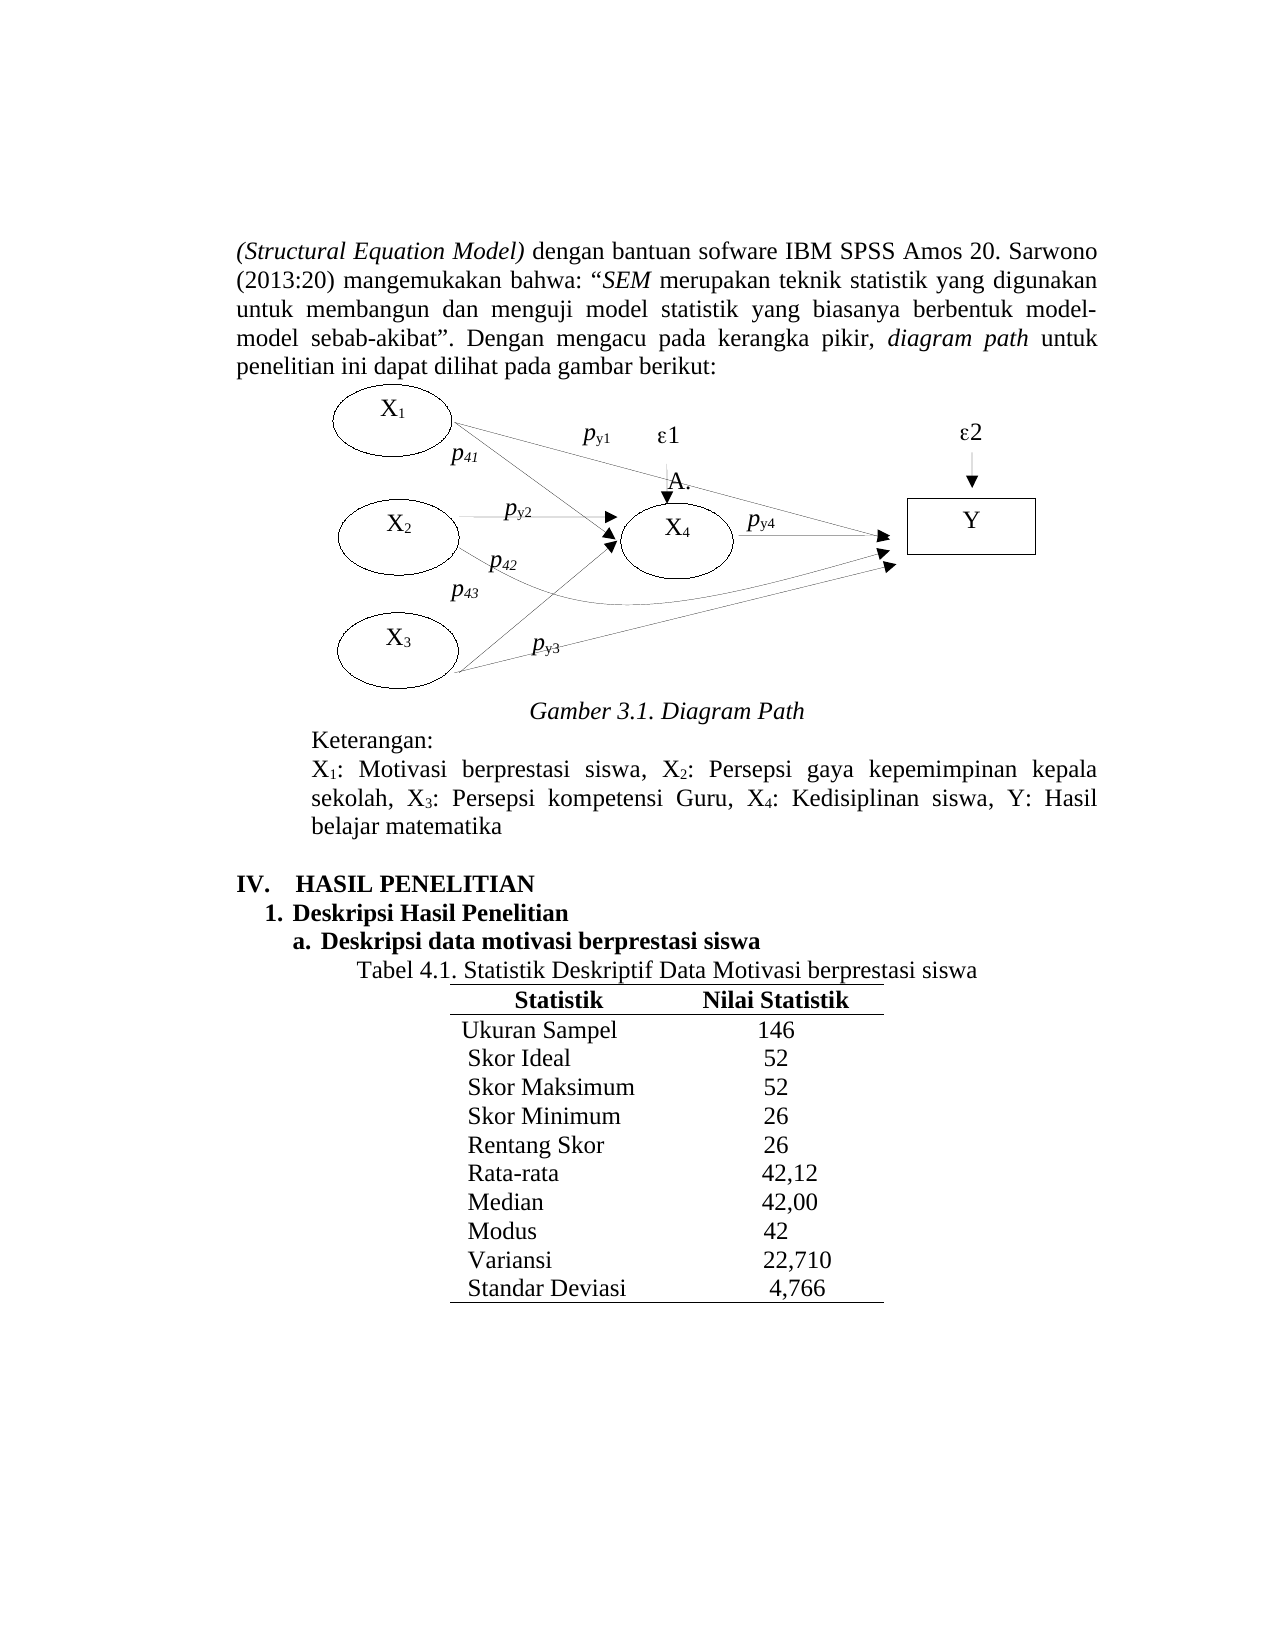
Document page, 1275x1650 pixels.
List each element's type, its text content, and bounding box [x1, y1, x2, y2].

table_cell Standar Deviasi [450, 1274, 667, 1302]
table_cell Modus [450, 1216, 667, 1245]
subtitle Tabel 4.1. Statistik Deskriptif Data Motivasi berprestasi siswa [236, 955, 1098, 984]
table_header Statistik [450, 985, 667, 1014]
table_cell 52 [668, 1072, 884, 1101]
table_header Nilai Statistik [668, 985, 884, 1014]
table_cell Rentang Skor [450, 1130, 667, 1158]
table_cell 42,12 [668, 1159, 884, 1187]
table_cell Rata-rata [450, 1159, 667, 1187]
subtitle Gamber 3.1. Diagram Path [236, 696, 1098, 725]
subtitle Deskripsi data motivasi berprestasi siswa [292, 926, 1098, 955]
table_cell 26 [668, 1130, 884, 1158]
table_cell Variansi [450, 1245, 667, 1273]
table_cell 42 [668, 1216, 884, 1245]
table_cell Skor Maksimum [450, 1072, 667, 1101]
table_cell Skor Ideal [450, 1044, 667, 1072]
table_cell 146 [668, 1015, 884, 1043]
table_cell 42,00 [668, 1187, 884, 1216]
table_cell 52 [668, 1044, 884, 1072]
table_cell Skor Minimum [450, 1101, 667, 1130]
table_cell Ukuran Sampel [450, 1015, 667, 1043]
table_cell 26 [668, 1101, 884, 1130]
list Keterangan: [236, 725, 1098, 754]
text IV. HASIL PENELITIAN [236, 869, 1098, 898]
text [236, 236, 1098, 380]
table_cell Median [450, 1187, 667, 1216]
list X1: Motivasi berprestasi siswa, X2: Persepsi gaya kepemimpinan kepala sekolah, X3: Persepsi kompetensi Guru, X4: Kedisiplinan siswa, Y: Hasil belajar matematika [311, 754, 1098, 840]
table_cell 4,766 [668, 1274, 884, 1302]
subtitle Deskripsi Hasil Penelitian [264, 898, 1098, 926]
table_cell 22,710 [668, 1245, 884, 1273]
